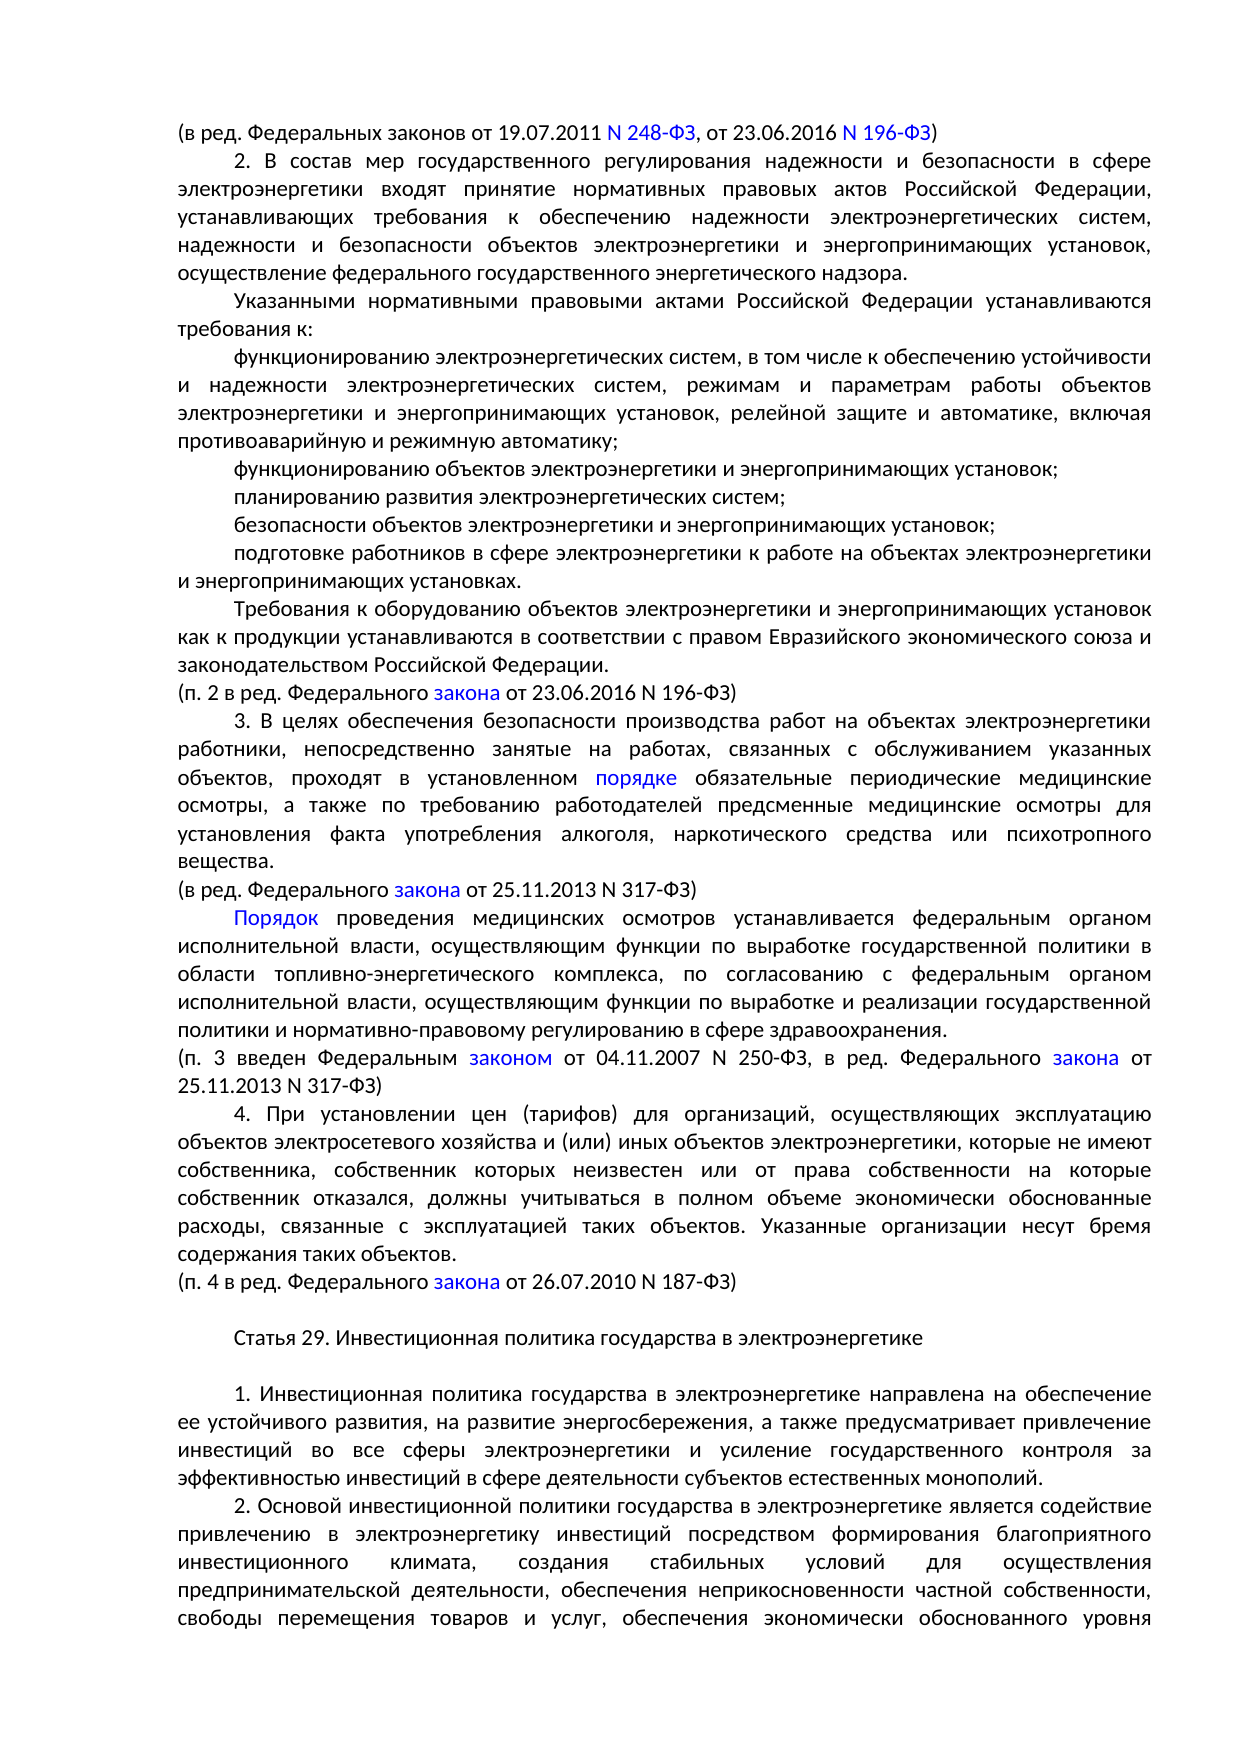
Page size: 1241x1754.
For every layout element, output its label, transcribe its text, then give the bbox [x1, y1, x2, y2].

text 2. В состав мер государственного регулирования надежности и безопасности в сфере электроэнергетики входят принятие нормативных правовых актов Российской Федерации, устанавливающих требования к обеспечению надежности электроэнергетических систем, надежности и безопасности объектов электроэнергетики и энергопринимающих установок, осуществление федерального государственного энергетического надзора. [177, 146, 1152, 286]
text (п. 2 в ред. Федерального закона от 23.06.2016 N 196-ФЗ) [177, 678, 1152, 707]
text (п. 4 в ред. Федерального закона от 26.07.2010 N 187-ФЗ) [177, 1267, 1152, 1295]
text Порядок проведения медицинских осмотров устанавливается федеральным органом исполнительной власти, осуществляющим функции по выработке государственной политики в области топливно-энергетического комплекса, по согласованию с федеральным органом исполнительной власти, осуществляющим функции по выработке и реализации государственной политики и нормативно-правовому регулированию в сфере здравоохранения. [177, 903, 1152, 1043]
text Требования к оборудованию объектов электроэнергетики и энергопринимающих установок как к продукции устанавливаются в соответствии с правом Евразийского экономического союза и законодательством Российской Федерации. [177, 594, 1152, 678]
text функционированию электроэнергетических систем, в том числе к обеспечению устойчивости и надежности электроэнергетических систем, режимам и параметрам работы объектов электроэнергетики и энергопринимающих установок, релейной защите и автоматике, включая противоаварийную и режимную автоматику; [177, 342, 1152, 454]
text функционированию объектов электроэнергетики и энергопринимающих установок; [177, 454, 1152, 482]
text безопасности объектов электроэнергетики и энергопринимающих установок; [177, 510, 1152, 538]
text подготовке работников в сфере электроэнергетики к работе на объектах электроэнергетики и энергопринимающих установках. [177, 538, 1152, 594]
text Указанными нормативными правовыми актами Российской Федерации устанавливаются требования к: [177, 286, 1152, 342]
text 1. Инвестиционная политика государства в электроэнергетике направлена на обеспечение ее устойчивого развития, на развитие энергосбережения, а также предусматривает привлечение инвестиций во все сферы электроэнергетики и усиление государственного контроля за эффективностью инвестиций в сфере деятельности субъектов естественных монополий. [177, 1379, 1152, 1491]
text (в ред. Федерального закона от 25.11.2013 N 317-ФЗ) [177, 875, 1152, 903]
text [177, 1491, 1152, 1631]
text 4. При установлении цен (тарифов) для организаций, осуществляющих эксплуатацию объектов электросетевого хозяйства и (или) иных объектов электроэнергетики, которые не имеют собственника, собственник которых неизвестен или от права собственности на которые собственник отказался, должны учитываться в полном объеме экономически обоснованные расходы, связанные с эксплуатацией таких объектов. Указанные организации несут бремя содержания таких объектов. [177, 1099, 1152, 1267]
text (в ред. Федеральных законов от 19.07.2011 N 248-ФЗ, от 23.06.2016 N 196-ФЗ) [177, 118, 1152, 146]
text Статья 29. Инвестиционная политика государства в электроэнергетике [177, 1323, 1152, 1351]
text (п. 3 введен Федеральным законом от 04.11.2007 N 250-ФЗ, в ред. Федерального закона от 25.11.2013 N 317-ФЗ) [177, 1043, 1152, 1099]
text 3. В целях обеспечения безопасности производства работ на объектах электроэнергетики работники, непосредственно занятые на работах, связанных с обслуживанием указанных объектов, проходят в установленном порядке обязательные периодические медицинские осмотры, а также по требованию работодателей предсменные медицинские осмотры для установления факта употребления алкоголя, наркотического средства или психотропного вещества. [177, 707, 1152, 875]
text планированию развития электроэнергетических систем; [177, 482, 1152, 510]
